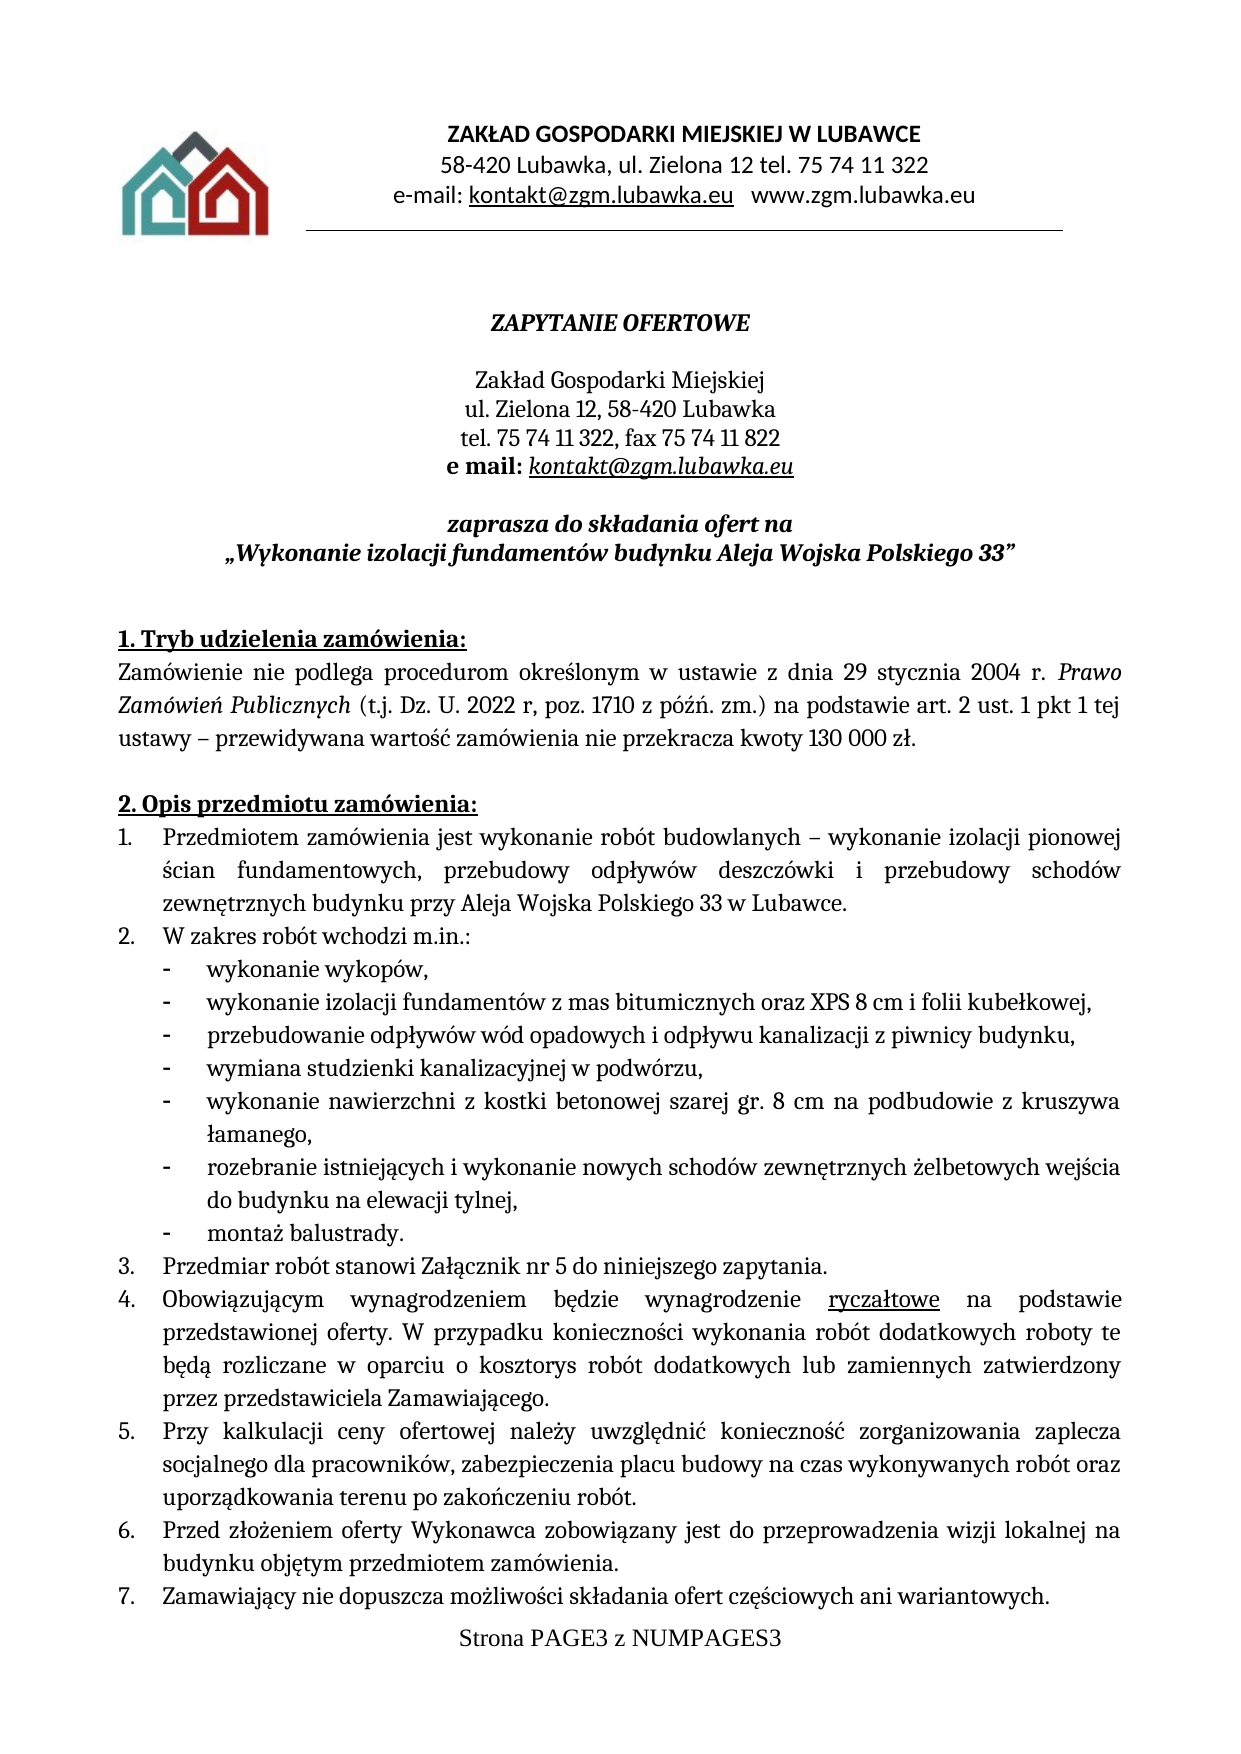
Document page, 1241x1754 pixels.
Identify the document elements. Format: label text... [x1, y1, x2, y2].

list Przed złożeniem oferty Wykonawca zobowiązany jest do przeprowadzenia wizji lokalnej na budynku objętym przedmiotem zamówienia. [118, 1516, 1122, 1578]
list wymiana studzienki kanalizacyjnej w podwórzu, [162, 1054, 1122, 1083]
list Przedmiotem zamówienia jest wykonanie robót budowlanych – wykonanie izolacji pionowej ścian fundamentowych, przebudowy odpływów deszczówki i przebudowy schodów zewnętrznych budynku przy Aleja Wojska Polskiego 33 w Lubawce. [118, 823, 1122, 918]
text e mail: kontakt@zgm.lubawka.eu [118, 452, 1122, 481]
list Obowiązującym wynagrodzeniem będzie wynagrodzenie ryczałtowe na podstawie przedstawionej oferty. W przypadku konieczności wykonania robót dodatkowych roboty te będą rozliczane w oparciu o kosztorys robót dodatkowych lub zamiennych zatwierdzony przez przedstawiciela Zamawiającego. [118, 1285, 1122, 1413]
text ZAPYTANIE OFERTOWE [118, 308, 1122, 337]
list montaż balustrady. [162, 1219, 1122, 1248]
list Zamawiający nie dopuszcza możliwości składania ofert częściowych ani wariantowych. [118, 1582, 1122, 1611]
text 1. Tryb udzielenia zamówienia: [118, 625, 1122, 653]
list rozebranie istniejących i wykonanie nowych schodów zewnętrznych żelbetowych wejścia do budynku na elewacji tylnej, [162, 1153, 1122, 1215]
text 2. Opis przedmiotu zamówienia: [118, 790, 1122, 818]
table_header ZAKŁAD GOSPODARKI MIEJSKIEJ W LUBAWCE 58-420 Lubawka, ul. Zielona 12 tel. 75 74 11 322 e-mail: kontakt@zgm.lubawka.eu www.zgm.lubawka.eu [306, 118, 1063, 229]
list Przy kalkulacji ceny ofertowej należy uwzględnić konieczność zorganizowania zaplecza socjalnego dla pracowników, zabezpieczenia placu budowy na czas wykonywanych robót oraz uporządkowania terenu po zakończeniu robót. [118, 1417, 1122, 1512]
list wykonanie nawierzchni z kostki betonowej szarej gr. 8 cm na podbudowie z kruszywa łamanego, [162, 1087, 1122, 1149]
text „Wykonanie izolacji fundamentów budynku Aleja Wojska Polskiego 33” [118, 538, 1122, 567]
list W zakres robót wchodzi m.in.: [118, 922, 1122, 951]
text Zamówienie nie podlega procedurom określonym w ustawie z dnia 29 stycznia 2004 r. Prawo Zamówień Publicznych (t.j. Dz. U. 2022 r, poz. 1710 z późń. zm.) na podstawie art. 2 ust. 1 pkt 1 tej ustawy – przewidywana wartość zamówienia nie przekracza kwoty 130 000 zł. [118, 658, 1122, 752]
list Przedmiar robót stanowi Załącznik nr 5 do niniejszego zapytania. [118, 1252, 1122, 1281]
list wykonanie wykopów, [162, 955, 1122, 984]
list przebudowanie odpływów wód opadowych i odpływu kanalizacji z piwnicy budynku, [162, 1021, 1122, 1050]
text tel. 75 74 11 322, fax 75 74 11 822 [118, 423, 1122, 452]
text zaprasza do składania ofert na [118, 510, 1122, 538]
list wykonanie izolacji fundamentów z mas bitumicznych oraz XPS 8 cm i folii kubełkowej, [162, 988, 1122, 1017]
picture [118, 118, 281, 251]
text Zakład Gospodarki Miejskiej [118, 366, 1122, 395]
text ul. Zielona 12, 58-420 Lubawka [118, 395, 1122, 423]
